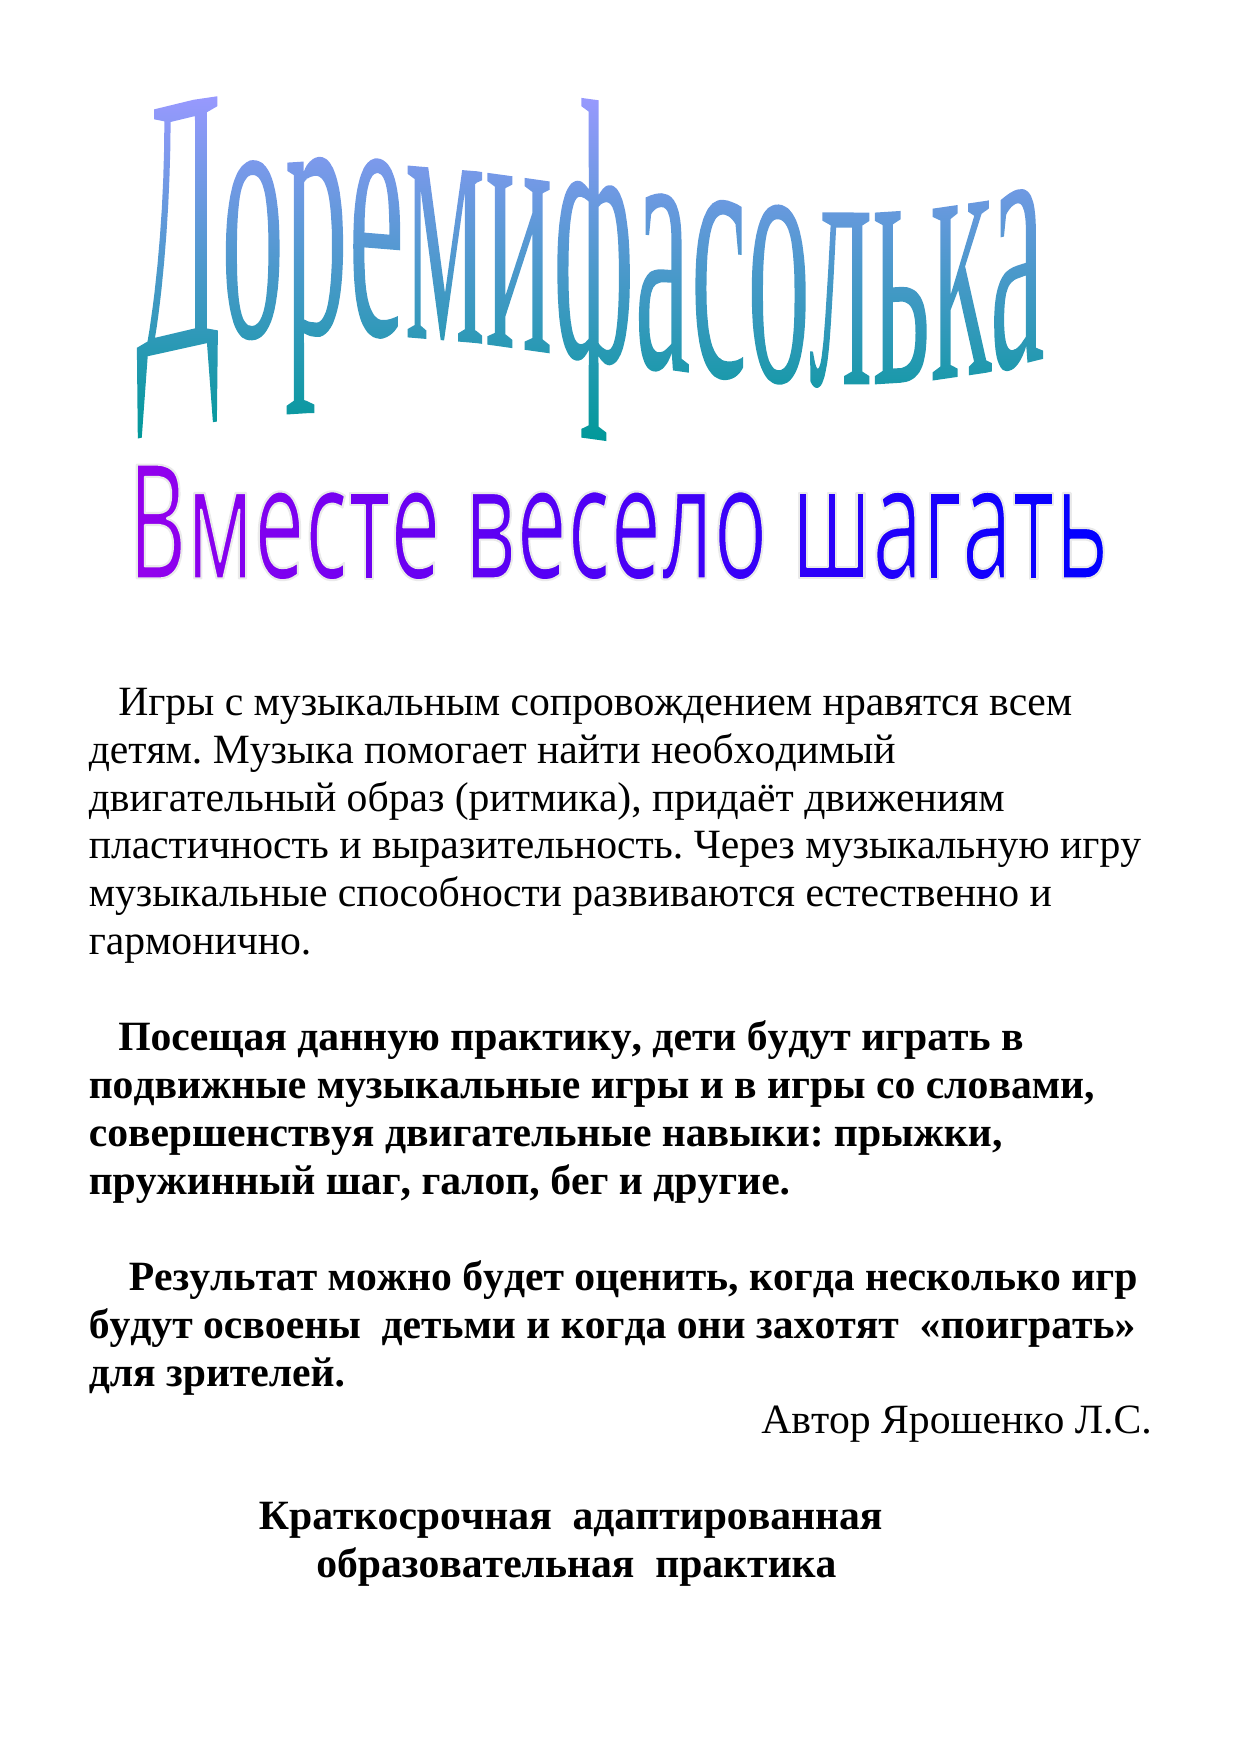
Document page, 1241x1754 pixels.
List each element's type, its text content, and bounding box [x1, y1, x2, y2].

text Автор Ярошенко Л.С. [118, 1395, 1152, 1443]
text образовательная практика [118, 1539, 1152, 1587]
text Игры с музыкальным сопровождением нравятся всем детям. Музыка помогает найти необходимый двигательный образ (ритмика), придаёт движениям пластичность и выразительность. Через музыкальную игру музыкальные способности развиваются естественно и гармонично. [88, 676, 1152, 964]
text Результат можно будет оценить, когда несколько игр будут освоены детьми и когда они захотят «поиграть» для зрителей. [88, 1251, 1152, 1395]
text Краткосрочная адаптированная [118, 1491, 1152, 1539]
text Посещая данную практику, дети будут играть в подвижные музыкальные игры и в игры со словами, совершенствуя двигательные навыки: прыжки, пружинный шаг, галоп, бег и другие. [88, 1012, 1152, 1203]
